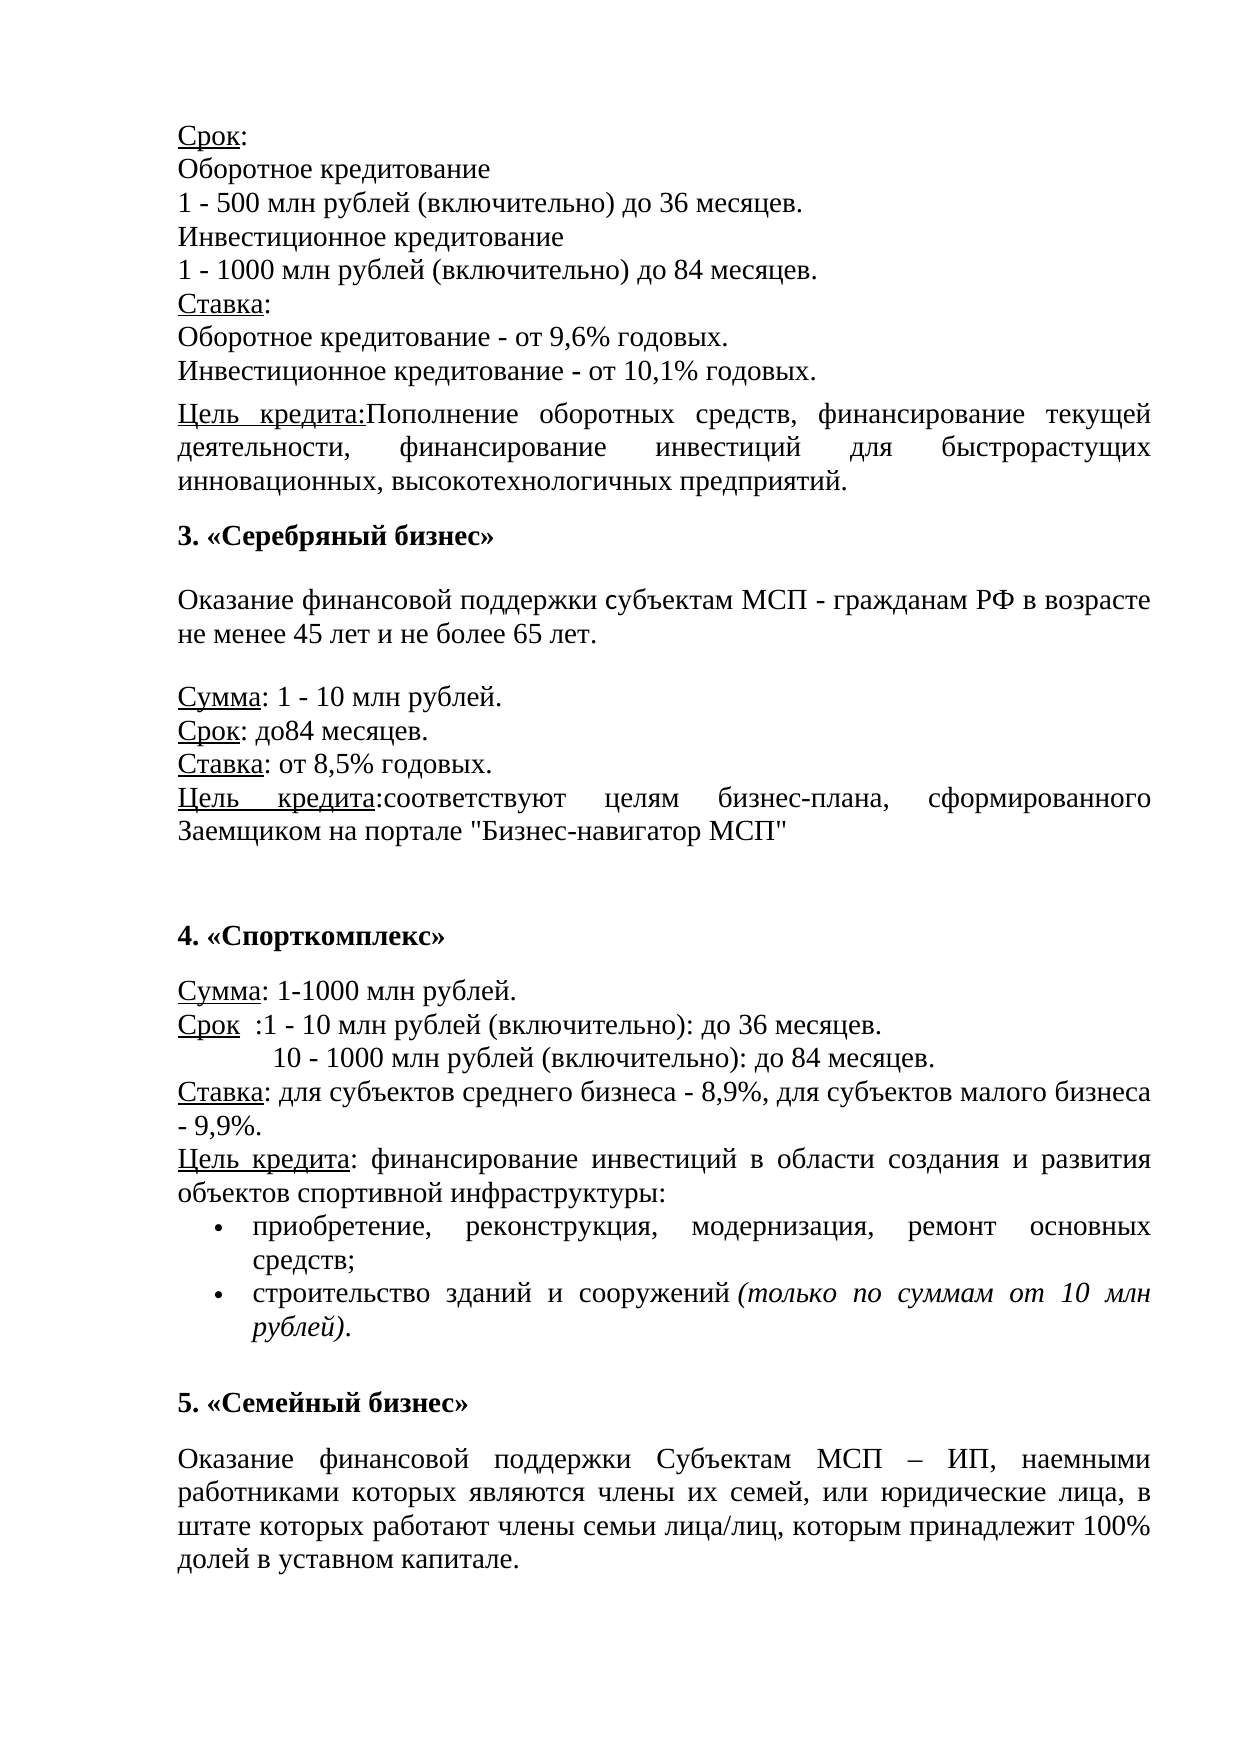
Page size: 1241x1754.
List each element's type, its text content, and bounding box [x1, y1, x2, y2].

text 1 - 1000 млн рублей (включительно) до 84 месяцев. [177, 252, 1152, 286]
list строительство зданий и сооружений (только по суммам от 10 млн рублей). [215, 1275, 1152, 1342]
text Оборотное кредитование [177, 152, 1152, 185]
text Ставка: от 8,5% годовых. [177, 746, 1152, 780]
text Сумма: 1 - 10 млн рублей. [177, 679, 1152, 713]
text Сумма: 1-1000 млн рублей. [177, 973, 1152, 1007]
text Срок :1 - 10 млн рублей (включительно): до 36 месяцев. [177, 1007, 1152, 1041]
text Оказание финансовой поддержки субъектам МСП - гражданам РФ в возрасте не менее 45 лет и не более 65 лет. [177, 581, 1152, 650]
text Цель кредита:Пополнение оборотных средств, финансирование текущей деятельности, финансирование инвестиций для быстрорастущих инновационных, высокотехнологичных предприятий. [177, 396, 1152, 496]
text Инвестиционное кредитование [177, 219, 1152, 252]
text 5. «Семейный бизнес» [177, 1385, 1152, 1419]
text 4. «Спорткомплекс» [177, 918, 1152, 952]
text 1 - 500 млн рублей (включительно) до 36 месяцев. [177, 185, 1152, 219]
text Цель кредита: финансирование инвестиций в области создания и развития объектов спортивной инфраструктуры: [177, 1141, 1152, 1208]
text Срок: [177, 118, 1152, 152]
text Инвестиционное кредитование - от 10,1% годовых. [177, 353, 1152, 386]
list приобретение, реконструкция, модернизация, ремонт основных средств; [215, 1208, 1152, 1275]
text Оказание финансовой поддержки Субъектам МСП – ИП, наемными работниками которых являются члены их семей, или юридические лица, в штате которых работают члены семьи лица/лиц, которым принадлежит 100% долей в уставном капитале. [177, 1441, 1152, 1575]
text Цель кредита:соответствуют целям бизнес-плана, сформированного Заемщиком на портале "Бизнес-навигатор МСП" [177, 780, 1152, 909]
text 10 - 1000 млн рублей (включительно): до 84 месяцев. [177, 1041, 1152, 1074]
text Ставка: [177, 286, 1152, 319]
text Срок: до84 месяцев. [177, 713, 1152, 746]
text Оборотное кредитование - от 9,6% годовых. [177, 319, 1152, 353]
text 3. «Серебряный бизнес» [177, 518, 1152, 552]
text Ставка: для субъектов среднего бизнеса - 8,9%, для субъектов малого бизнеса - 9,9%. [177, 1074, 1152, 1141]
